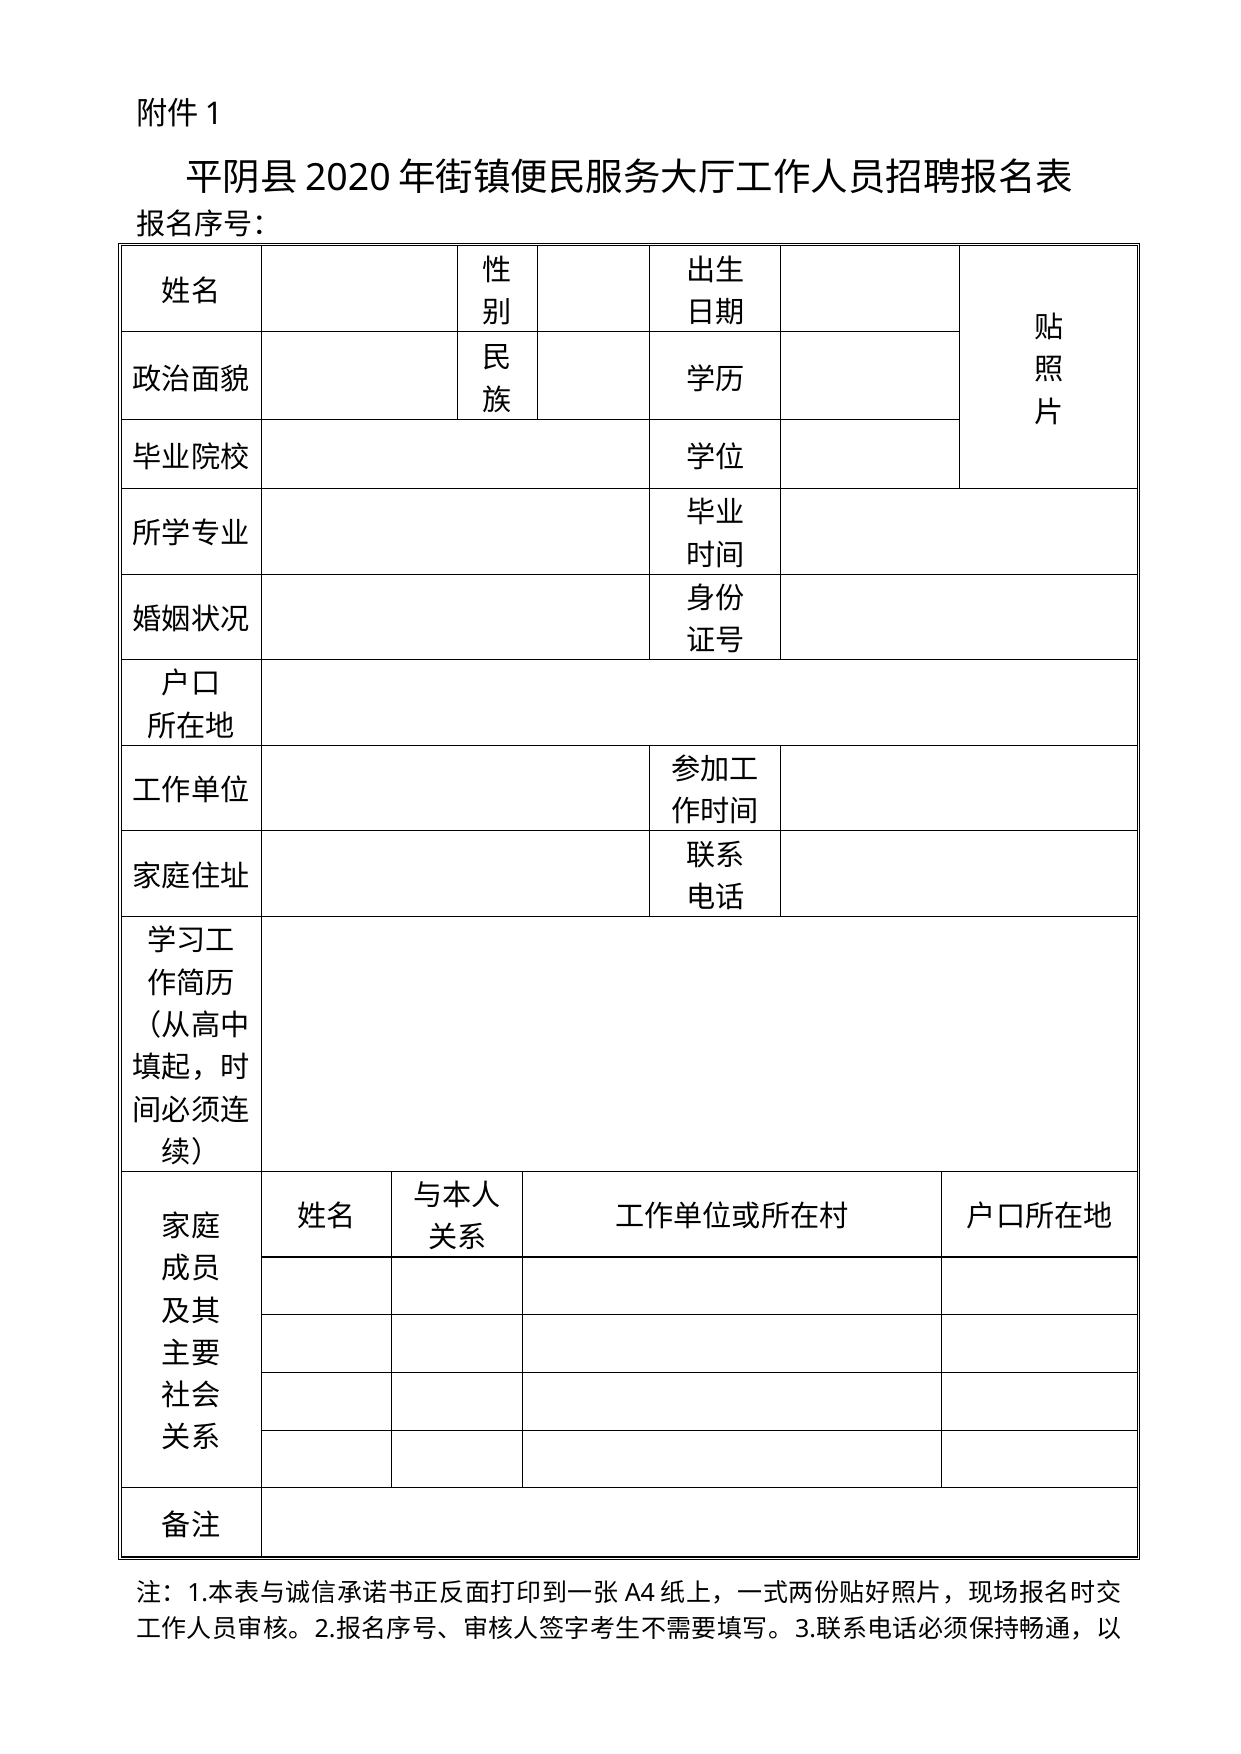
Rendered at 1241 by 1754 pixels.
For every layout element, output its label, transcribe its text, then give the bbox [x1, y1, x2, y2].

table_header 出生 日期 [650, 246, 780, 331]
table_cell [781, 420, 959, 488]
table_cell [392, 1315, 522, 1372]
table_cell 政治面貌 [122, 332, 261, 419]
table_header [781, 246, 959, 331]
table_cell [262, 575, 649, 659]
table_cell 工作单位 [122, 746, 261, 830]
table_cell [262, 1431, 391, 1487]
table_header 贴 照 片 [960, 246, 1137, 488]
table_cell 学习工 作简历 （从高中填起，时间必须连续） [122, 917, 261, 1171]
table_cell 家庭 成员 及其 主要 社会 关系 [122, 1172, 261, 1487]
table_cell [262, 332, 457, 419]
table_cell 姓名 [262, 1172, 391, 1256]
table_cell [781, 489, 1137, 573]
table_cell [781, 746, 1137, 830]
table_cell 工作单位或所在村 [523, 1172, 941, 1256]
table_cell [392, 1431, 522, 1487]
table_cell [523, 1258, 941, 1314]
table_cell [538, 332, 649, 419]
table_cell [262, 917, 1137, 1171]
table_cell [781, 575, 1137, 659]
table_cell [262, 660, 1137, 745]
table_cell [262, 489, 649, 573]
table_cell 备注 [122, 1488, 261, 1556]
table_cell 所学专业 [122, 489, 261, 573]
table_cell [262, 831, 649, 916]
table_cell 户口 所在地 [122, 660, 261, 745]
table_header 性别 [458, 246, 537, 331]
text 报名序号： [136, 201, 1122, 243]
table_cell 参加工作时间 [650, 746, 780, 830]
table_cell [262, 1488, 1137, 1556]
table_cell 联系 电话 [650, 831, 780, 916]
table_cell [262, 1258, 391, 1314]
table_cell [942, 1315, 1137, 1372]
table_cell [262, 1373, 391, 1429]
table_cell 婚姻状况 [122, 575, 261, 659]
table_cell 毕业院校 [122, 420, 261, 488]
table_cell 身份 证号 [650, 575, 780, 659]
table_cell 户口所在地 [942, 1172, 1137, 1256]
table_cell [262, 420, 649, 488]
table_cell [942, 1373, 1137, 1429]
table_cell 毕业 时间 [650, 489, 780, 573]
text 平阴县2020年街镇便民服务大厅工作人员招聘报名表 [136, 146, 1122, 201]
table_cell [781, 332, 959, 419]
table_cell [262, 746, 649, 830]
table_cell 学历 [650, 332, 780, 419]
table_cell 家庭住址 [122, 831, 261, 916]
table_cell [942, 1431, 1137, 1487]
table_cell 与本人关系 [392, 1172, 522, 1256]
table_header [538, 246, 649, 331]
table_cell [942, 1258, 1137, 1314]
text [136, 1572, 1122, 1644]
table_header 姓名 [122, 246, 261, 331]
table_header [262, 246, 457, 331]
table_cell 民族 [458, 332, 537, 419]
text 附件1 [136, 88, 1122, 134]
table_cell 学位 [650, 420, 780, 488]
table_cell [523, 1373, 941, 1429]
table_cell [523, 1315, 941, 1372]
table_cell [781, 831, 1137, 916]
table_cell [523, 1431, 941, 1487]
table_cell [392, 1258, 522, 1314]
table_cell [392, 1373, 522, 1429]
table_cell [262, 1315, 391, 1372]
